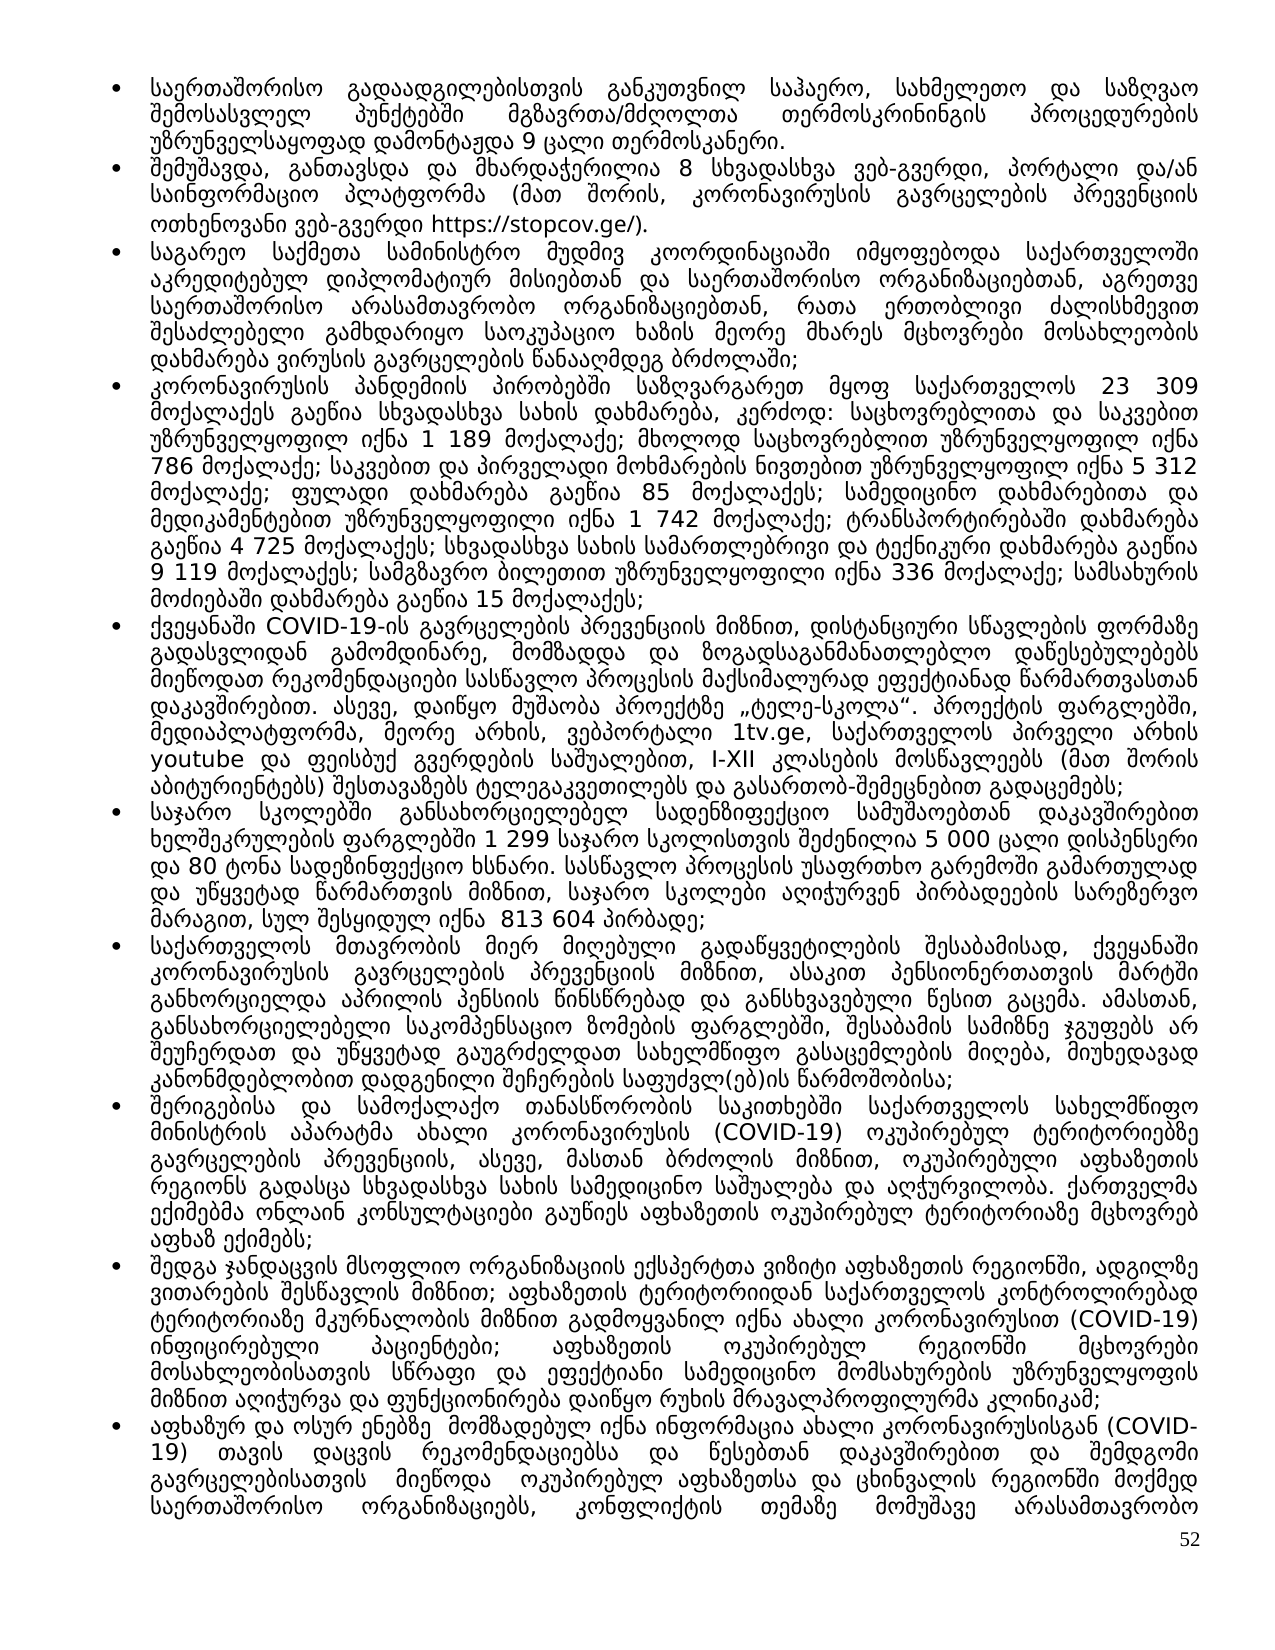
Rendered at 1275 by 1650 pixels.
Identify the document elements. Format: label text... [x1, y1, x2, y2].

list საგარეო საქმეთა სამინისტრო მუდმივ კოორდინაციაში იმყოფებოდა საქართველოში აკრედიტებულ დიპლომატიურ მისიებთან და საერთაშორისო ორგანიზაციებთან, აგრეთვე საერთაშორისო არასამთავრობო ორგანიზაციებთან, რათა ერთობლივი ძალისხმევით შესაძლებელი გამხდარიყო საოკუპაციო ხაზის მეორე მხარეს მცხოვრები მოსახლეობის დახმარება ვირუსის გავრცელების წანააღმდეგ ბრძოლაში; [112, 239, 1200, 373]
list შერიგებისა და სამოქალაქო თანასწორობის საკითხებში საქართველოს სახელმწიფო მინისტრის აპარატმა ახალი კორონავირუსის (COVID-19) ოკუპირებულ ტერიტორიებზე გავრცელების პრევენციის, ასევე, მასთან ბრძოლის მიზნით, ოკუპირებული აფხაზეთის რეგიონს გადასცა სხვადასხვა სახის სამედიცინო საშუალება და აღჭურვილობა. ქართველმა ექიმებმა ონლაინ კონსულტაციები გაუწიეს აფხაზეთის ოკუპირებულ ტერიტორიაზე მცხოვრებ აფხაზ ექიმებს; [112, 1093, 1200, 1253]
list ქვეყანაში COVID-19-ის გავრცელების პრევენციის მიზნით, დისტანციური სწავლების ფორმაზე გადასვლიდან გამომდინარე, მომზადდა და ზოგადსაგანმანათლებლო დაწესებულებებს მიეწოდათ რეკომენდაციები სასწავლო პროცესის მაქსიმალურად ეფექტიანად წარმართვასთან დაკავშირებით. ასევე, დაიწყო მუშაობა პროექტზე „ტელე-სკოლა“. პროექტის ფარგლებში, მედიაპლატფორმა, მეორე არხის, ვებპორტალი 1tv.ge, საქართველოს პირველი არხის youtube და ფეისბუქ გვერდების საშუალებით, I-XII კლასების მოსწავლეებს (მათ შორის აბიტურიენტებს) შესთავაზებს ტელეგაკვეთილებს და გასართობ-შემეცნებით გადაცემებს; [112, 613, 1200, 799]
list საჯარო სკოლებში განსახორციელებელ სადენზიფექციო სამუშაოებთან დაკავშირებით ხელშეკრულების ფარგლებში 1 299 საჯარო სკოლისთვის შეძენილია 5 000 ცალი დისპენსერი და 80 ტონა სადეზინფექციო ხსნარი. სასწავლო პროცესის უსაფრთხო გარემოში გამართულად და უწყვეტად წარმართვის მიზნით, საჯარო სკოლები აღიჭურვენ პირბადეების სარეზერვო მარაგით, სულ შესყიდულ იქნა 813 604 პირბადე; [112, 799, 1200, 933]
list შემუშავდა, განთავსდა და მხარდაჭერილია 8 სხვადასხვა ვებ-გვერდი, პორტალი და/ან საინფორმაციო პლატფორმა (მათ შორის, კორონავირუსის გავრცელების პრევენციის ოთხენოვანი ვებ-გვერდი https://stopcov.ge/). [112, 155, 1200, 239]
list საქართველოს მთავრობის მიერ მიღებული გადაწყვეტილების შესაბამისად, ქვეყანაში კორონავირუსის გავრცელების პრევენციის მიზნით, ასაკით პენსიონერთათვის მარტში განხორციელდა აპრილის პენსიის წინსწრებად და განსხვავებული წესით გაცემა. ამასთან, განსახორციელებელი საკომპენსაციო ზომების ფარგლებში, შესაბამის სამიზნე ჯგუფებს არ შეუჩერდათ და უწყვეტად გაუგრძელდათ სახელმწიფო გასაცემლების მიღება, მიუხედავად კანონმდებლობით დადგენილი შეჩერების საფუძვლ(ებ)ის წარმოშობისა; [112, 933, 1200, 1093]
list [112, 1413, 1200, 1519]
list კორონავირუსის პანდემიის პირობებში საზღვარგარეთ მყოფ საქართველოს 23 309 მოქალაქეს გაეწია სხვადასხვა სახის დახმარება, კერძოდ: საცხოვრებლითა და საკვებით უზრუნველყოფილ იქნა 1 189 მოქალაქე; მხოლოდ საცხოვრებლით უზრუნველყოფილ იქნა 786 მოქალაქე; საკვებით და პირველადი მოხმარების ნივთებით უზრუნველყოფილ იქნა 5 312 მოქალაქე; ფულადი დახმარება გაეწია 85 მოქალაქეს; სამედიცინო დახმარებითა და მედიკამენტებით უზრუნველყოფილი იქნა 1 742 მოქალაქე; ტრანსპორტირებაში დახმარება გაეწია 4 725 მოქალაქეს; სხვადასხვა სახის სამართლებრივი და ტექნიკური დახმარება გაეწია 9 119 მოქალაქეს; სამგზავრო ბილეთით უზრუნველყოფილი იქნა 336 მოქალაქე; სამსახურის მოძიებაში დახმარება გაეწია 15 მოქალაქეს; [112, 373, 1200, 613]
list საერთაშორისო გადაადგილებისთვის განკუთვნილ საჰაერო, სახმელეთო და საზღვაო შემოსასვლელ პუნქტებში მგზავრთა/მძღოლთა თერმოსკრინინგის პროცედურების უზრუნველსაყოფად დამონტაჟდა 9 ცალი თერმოსკანერი. [112, 75, 1200, 155]
list შედგა ჯანდაცვის მსოფლიო ორგანიზაციის ექსპერტთა ვიზიტი აფხაზეთის რეგიონში, ადგილზე ვითარების შესწავლის მიზნით; აფხაზეთის ტერიტორიიდან საქართველოს კონტროლირებად ტერიტორიაზე მკურნალობის მიზნით გადმოყვანილ იქნა ახალი კორონავირუსით (COVID-19) ინფიცირებული პაციენტები; აფხაზეთის ოკუპირებულ რეგიონში მცხოვრები მოსახლეობისათვის სწრაფი და ეფექტიანი სამედიცინო მომსახურების უზრუნველყოფის მიზნით აღიჭურვა და ფუნქციონირება დაიწყო რუხის მრავალპროფილურმა კლინიკამ; [112, 1253, 1200, 1413]
